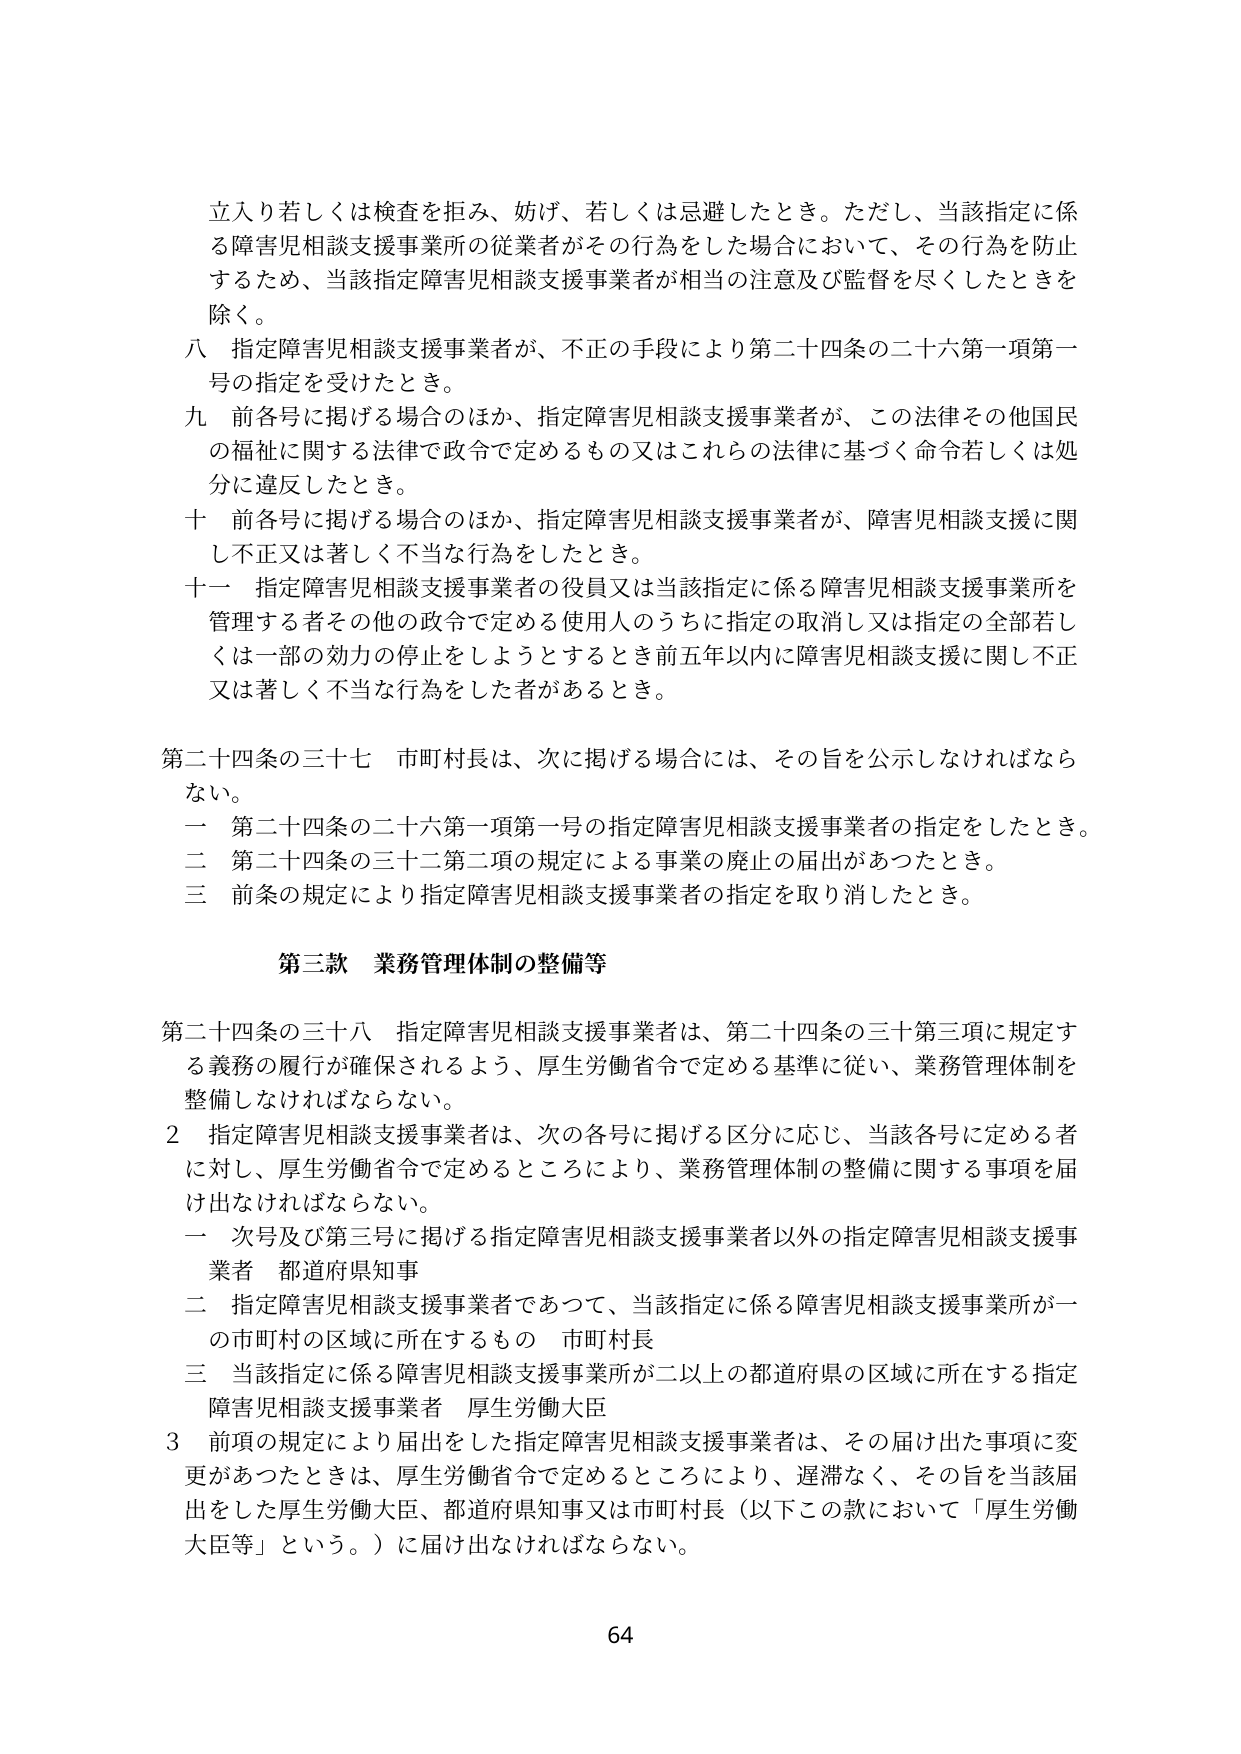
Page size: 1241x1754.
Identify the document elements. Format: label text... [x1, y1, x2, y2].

text 十 前各号に掲げる場合のほか、指定障害児相談支援事業者が、障害児相談支援に関し不正又は著しく不当な行為をしたとき。 [184, 501, 1079, 569]
text 一 第二十四条の二十六第一項第一号の指定障害児相談支援事業者の指定をしたとき。 [184, 809, 1079, 843]
text 三 前条の規定により指定障害児相談支援事業者の指定を取り消したとき。 [184, 877, 1079, 911]
text 一 次号及び第三号に掲げる指定障害児相談支援事業者以外の指定障害児相談支援事業者 都道府県知事 [184, 1219, 1079, 1287]
text 二 第二十四条の三十二第二項の規定による事業の廃止の届出があつたとき。 [184, 843, 1079, 877]
text ３ 前項の規定により届出をした指定障害児相談支援事業者は、その届け出た事項に変更があつたときは、厚生労働省令で定めるところにより、遅滞なく、その旨を当該届出をした厚生労働大臣、都道府県知事又は市町村長（以下この款において「厚生労働大臣等」という。）に届け出なければならない。 [161, 1424, 1079, 1560]
text 十一 指定障害児相談支援事業者の役員又は当該指定に係る障害児相談支援事業所を管理する者その他の政令で定める使用人のうちに指定の取消し又は指定の全部若しくは一部の効力の停止をしようとするとき前五年以内に障害児相談支援に関し不正又は著しく不当な行為をした者があるとき。 [184, 569, 1079, 706]
text 九 前各号に掲げる場合のほか、指定障害児相談支援事業者が、この法律その他国民の福祉に関する法律で政令で定めるもの又はこれらの法律に基づく命令若しくは処分に違反したとき。 [184, 399, 1079, 501]
text 第三款 業務管理体制の整備等 [276, 945, 1079, 979]
text 三 当該指定に係る障害児相談支援事業所が二以上の都道府県の区域に所在する指定障害児相談支援事業者 厚生労働大臣 [184, 1355, 1079, 1424]
text 八 指定障害児相談支援事業者が、不正の手段により第二十四条の二十六第一項第一号の指定を受けたとき。 [184, 330, 1079, 399]
text 第二十四条の三十八 指定障害児相談支援事業者は、第二十四条の三十第三項に規定する義務の履行が確保されるよう、厚生労働省令で定める基準に従い、業務管理体制を整備しなければならない。 [161, 1014, 1079, 1116]
text 二 指定障害児相談支援事業者であつて、当該指定に係る障害児相談支援事業所が一の市町村の区域に所在するもの 市町村長 [184, 1287, 1079, 1355]
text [184, 194, 1079, 330]
text ２ 指定障害児相談支援事業者は、次の各号に掲げる区分に応じ、当該各号に定める者に対し、厚生労働省令で定めるところにより、業務管理体制の整備に関する事項を届け出なければならない。 [161, 1116, 1079, 1219]
text 第二十四条の三十七 市町村長は、次に掲げる場合には、その旨を公示しなければならない。 [161, 740, 1079, 809]
